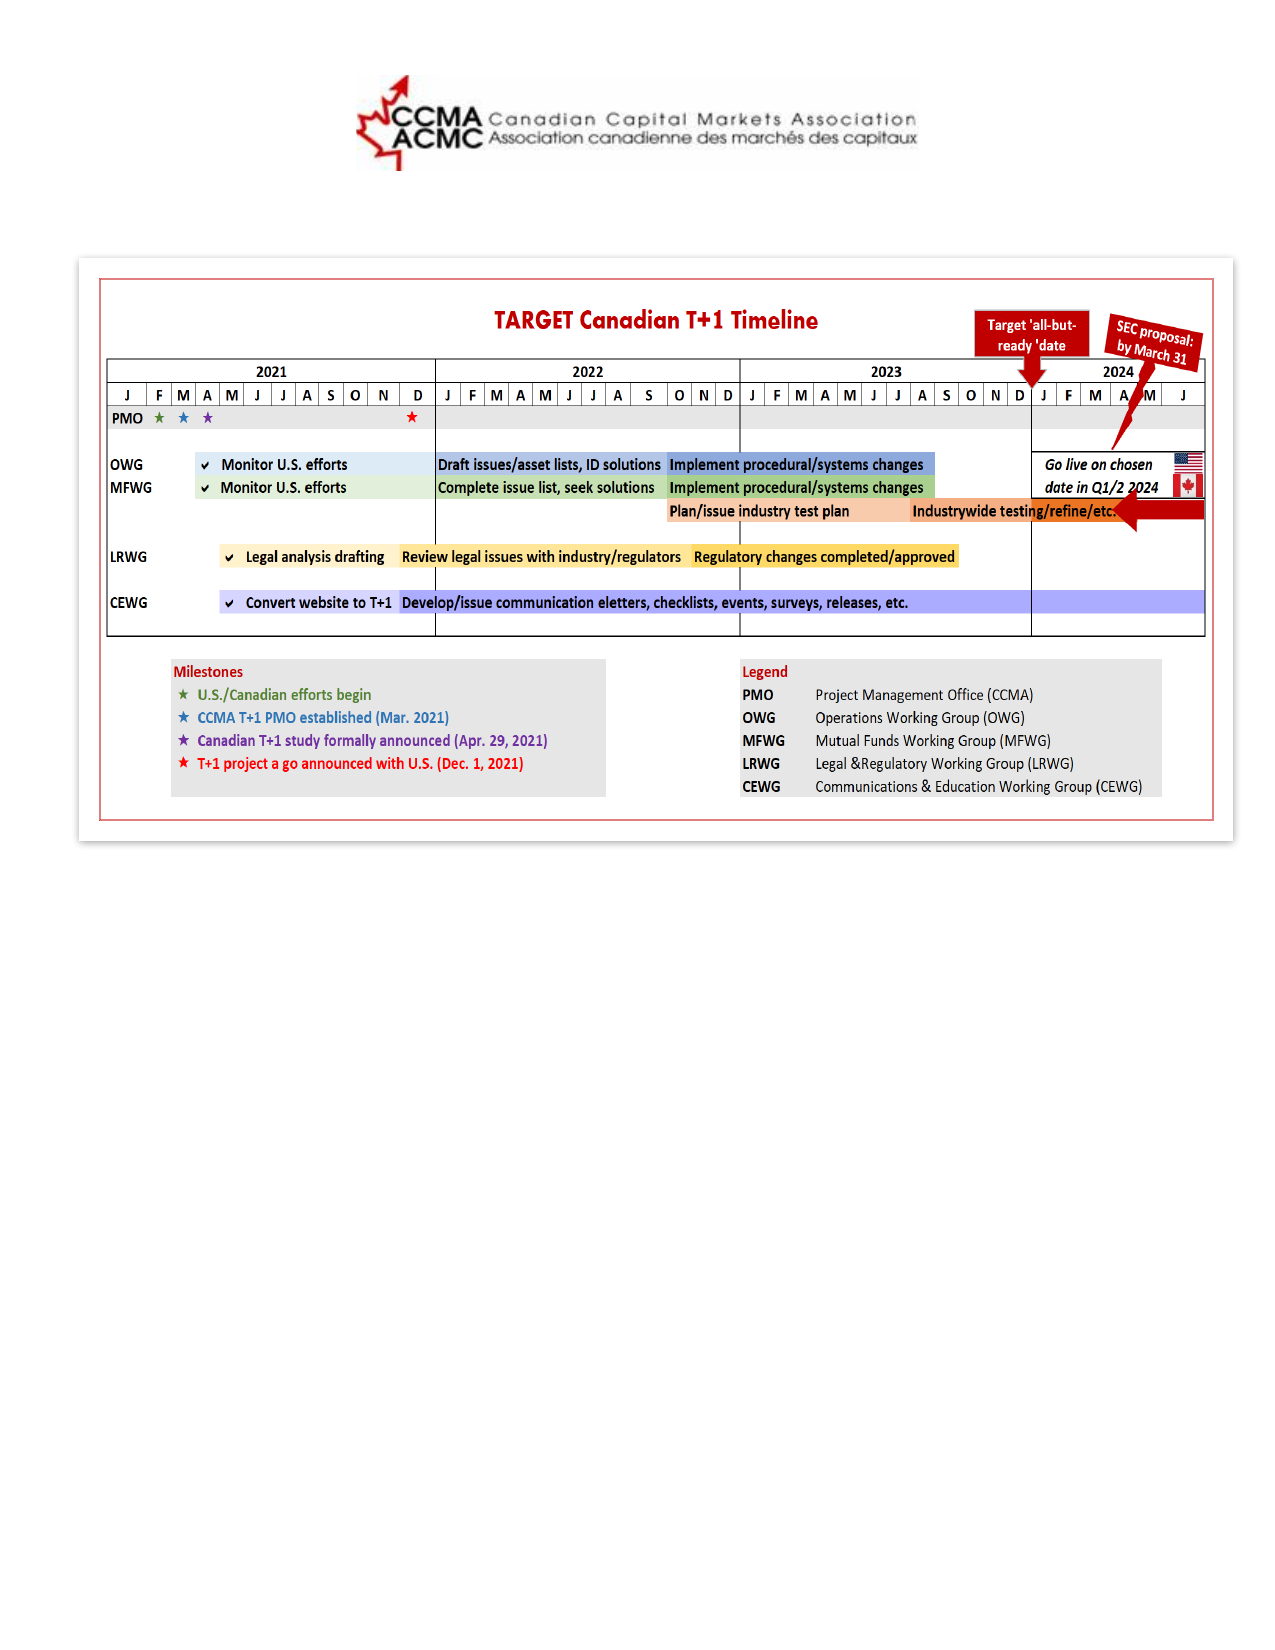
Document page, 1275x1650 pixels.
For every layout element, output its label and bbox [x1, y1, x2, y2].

picture [356, 75, 919, 171]
picture [94, 273, 1219, 826]
